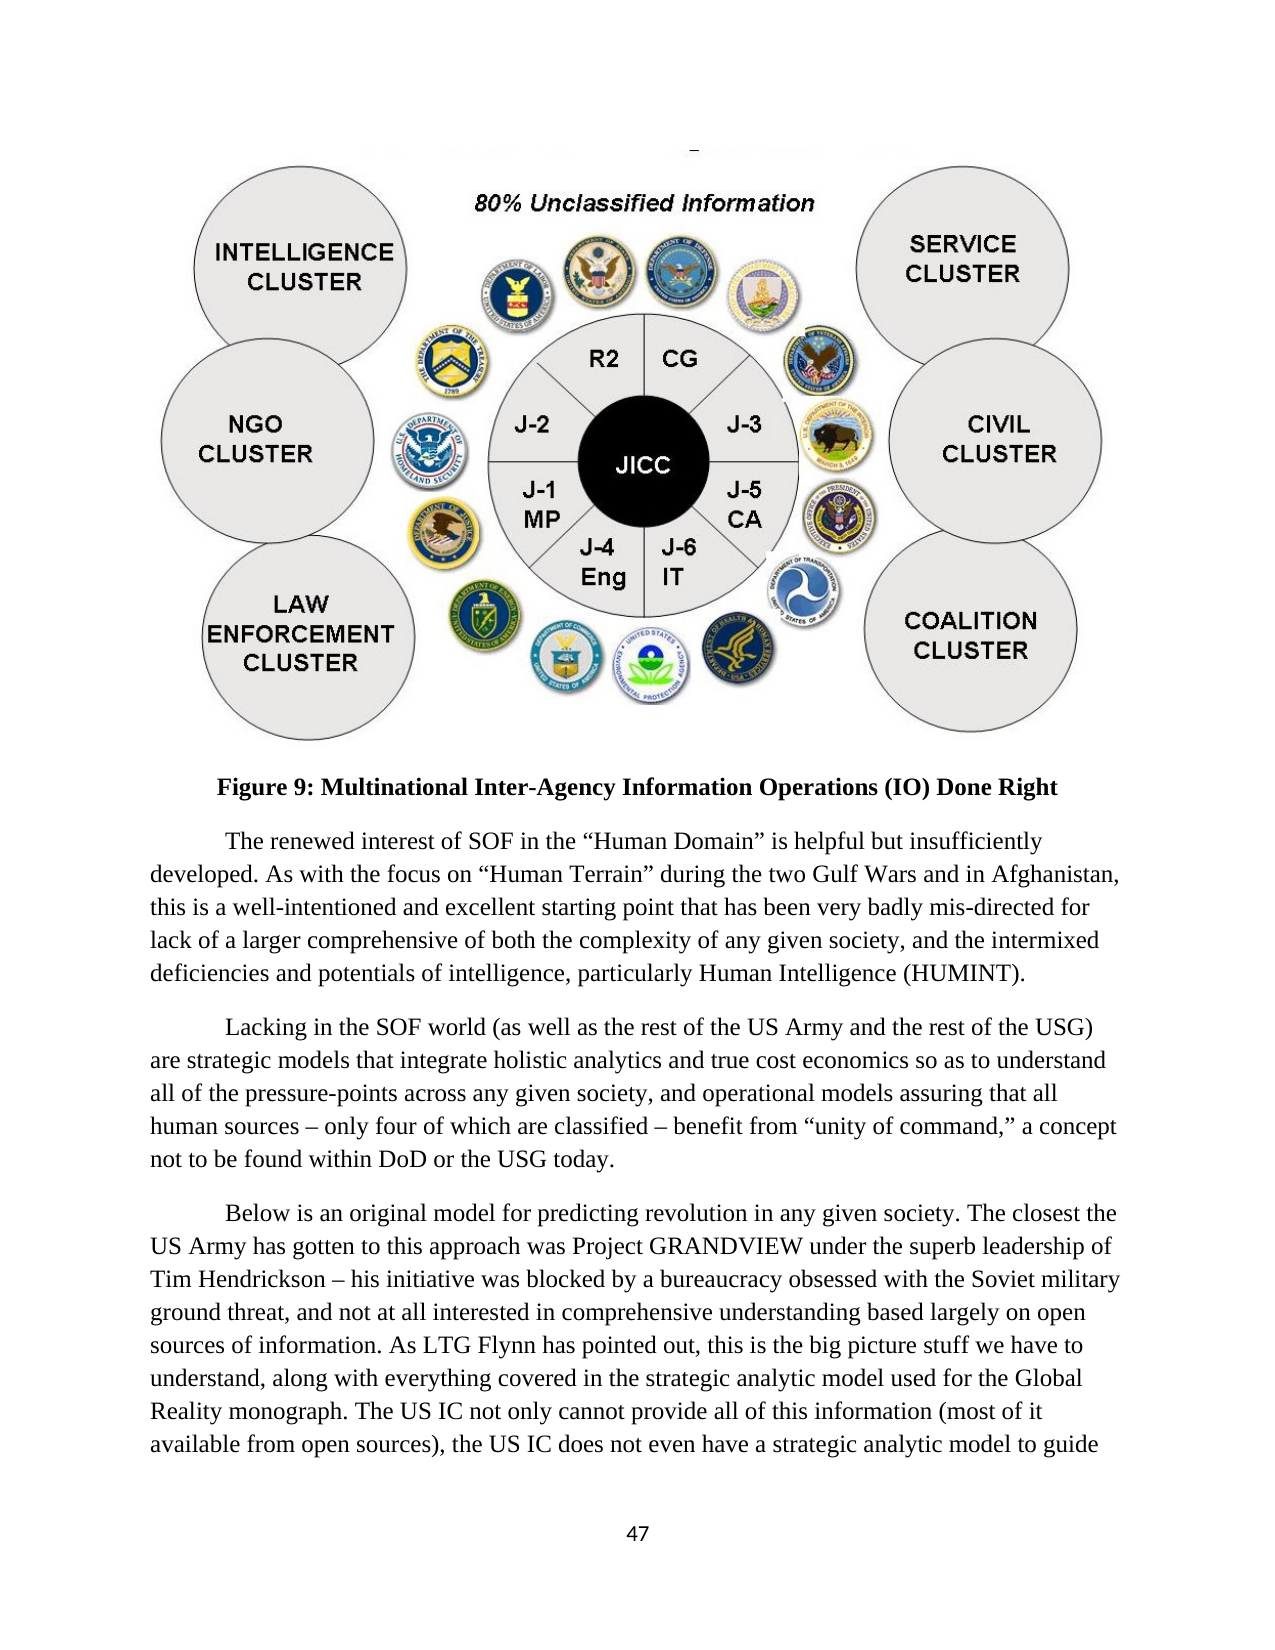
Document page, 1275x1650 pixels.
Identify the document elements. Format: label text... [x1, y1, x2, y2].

picture [150, 150, 1125, 748]
text The renewed interest of SOF in the “Human Domain” is helpful but insufficiently developed. As with the focus on “Human Terrain” during the two Gulf Wars and in Afghanistan, this is a well-intentioned and excellent starting point that has been very badly mis-directed for lack of a larger comprehensive of both the complexity of any given society, and the intermixed deficiencies and potentials of intelligence, particularly Human Intelligence (HUMINT). [150, 826, 1125, 987]
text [150, 1198, 1125, 1458]
text Lacking in the SOF world (as well as the rest of the US Army and the rest of the USG) are strategic models that integrate holistic analytics and true cost economics so as to understand all of the pressure-points across any given society, and operational models assuring that all human sources – only four of which are classified – benefit from “unity of command,” a concept not to be found within DoD or the USG today. [150, 1012, 1125, 1173]
text Figure 9: Multinational Inter-Agency Information Operations (IO) Done Right [150, 772, 1125, 801]
